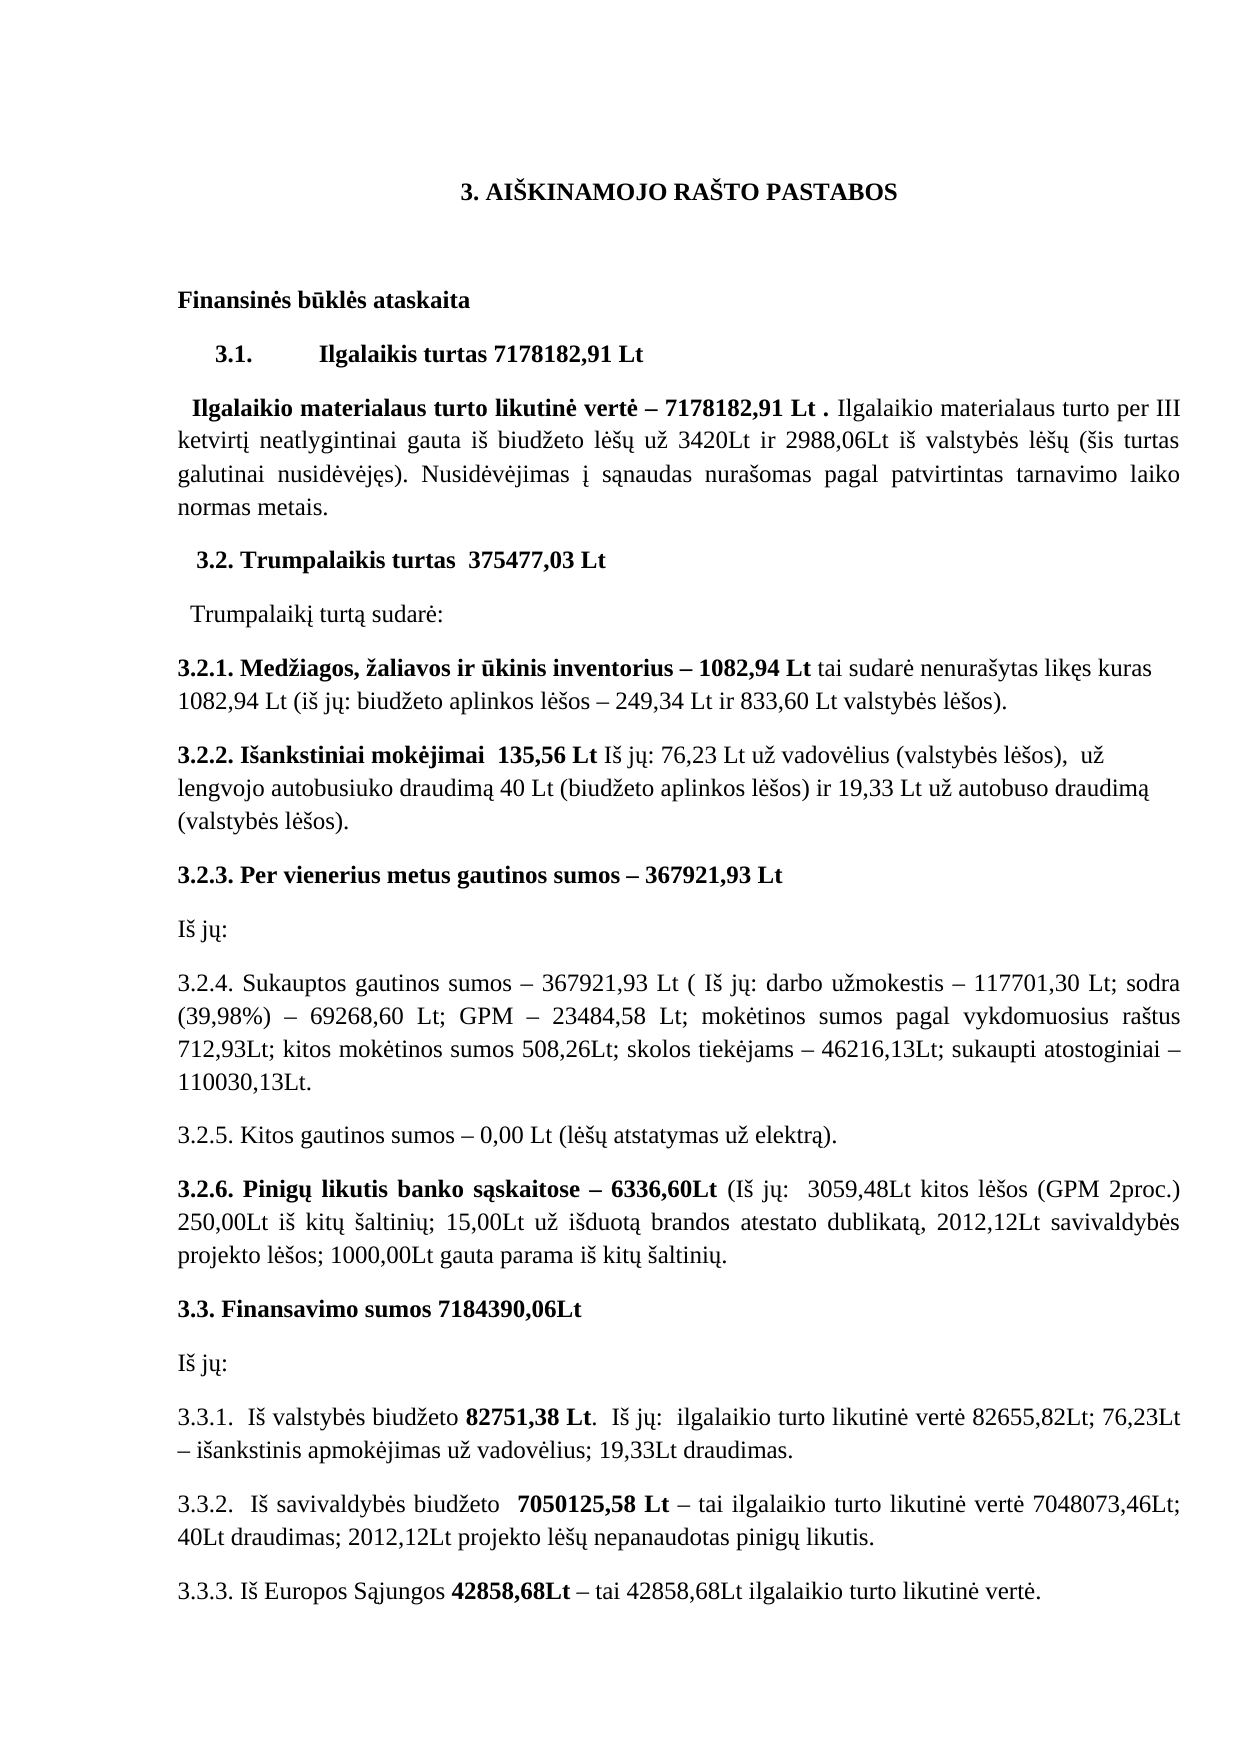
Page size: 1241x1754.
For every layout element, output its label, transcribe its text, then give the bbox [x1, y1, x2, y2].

text Iš jų: [177, 1348, 1181, 1377]
text 3.3. Finansavimo sumos 7184390,06Lt [177, 1294, 1181, 1323]
text 3.2.3. Per vienerius metus gautinos sumos – 367921,93 Lt [177, 860, 1181, 889]
text 3.2.6. Pinigų likutis banko sąskaitose – 6336,60Lt (Iš jų: 3059,48Lt kitos lėšos (GPM 2proc.) 250,00Lt iš kitų šaltinių; 15,00Lt už išduotą brandos atestato dublikatą, 2012,12Lt savivaldybės projekto lėšos; 1000,00Lt gauta parama iš kitų šaltinių. [177, 1174, 1181, 1269]
text 3.3.2. Iš savivaldybės biudžeto 7050125,58 Lt – tai ilgalaikio turto likutinė vertė 7048073,46Lt; 40Lt draudimas; 2012,12Lt projekto lėšų nepanaudotas pinigų likutis. [177, 1489, 1181, 1551]
list Ilgalaikis turtas 7178182,91 Lt [215, 339, 1181, 367]
text Ilgalaikio materialaus turto likutinė vertė – 7178182,91 Lt . Ilgalaikio materialaus turto per III ketvirtį neatlygintinai gauta iš biudžeto lėšų už 3420Lt ir 2988,06Lt iš valstybės lėšų (šis turtas galutinai nusidėvėjęs). Nusidėvėjimas į sąnaudas nurašomas pagal patvirtintas tarnavimo laiko normas metais. [177, 393, 1181, 520]
text 3.2.1. Medžiagos, žaliavos ir ūkinis inventorius – 1082,94 Lt tai sudarė nenurašytas likęs kuras 1082,94 Lt (iš jų: biudžeto aplinkos lėšos – 249,34 Lt ir 833,60 Lt valstybės lėšos). [177, 653, 1181, 715]
text 3.2.2. Išankstiniai mokėjimai 135,56 Lt Iš jų: 76,23 Lt už vadovėlius (valstybės lėšos), už lengvojo autobusiuko draudimą 40 Lt (biudžeto aplinkos lėšos) ir 19,33 Lt už autobuso draudimą (valstybės lėšos). [177, 740, 1181, 835]
text 3.2.4. Sukauptos gautinos sumos – 367921,93 Lt ( Iš jų: darbo užmokestis – 117701,30 Lt; sodra (39,98%) – 69268,60 Lt; GPM – 23484,58 Lt; mokėtinos sumos pagal vykdomuosius raštus 712,93Lt; kitos mokėtinos sumos 508,26Lt; skolos tiekėjams – 46216,13Lt; sukaupti atostoginiai – 110030,13Lt. [177, 968, 1181, 1096]
text 3. AIŠKINAMOJO RAŠTO PASTABOS [177, 177, 1181, 206]
text 3.3.3. Iš Europos Sąjungos 42858,68Lt – tai 42858,68Lt ilgalaikio turto likutinė vertė. [177, 1576, 1181, 1604]
text Trumpalaikį turtą sudarė: [177, 599, 1181, 628]
text 3.2.5. Kitos gautinos sumos – 0,00 Lt (lėšų atstatymas už elektrą). [177, 1121, 1181, 1149]
text Iš jų: [177, 914, 1181, 943]
text 3.2. Trumpalaikis turtas 375477,03 Lt [177, 546, 1181, 574]
text Finansinės būklės ataskaita [177, 285, 1181, 314]
text 3.3.1. Iš valstybės biudžeto 82751,38 Lt. Iš jų: ilgalaikio turto likutinė vertė 82655,82Lt; 76,23Lt – išankstinis apmokėjimas už vadovėlius; 19,33Lt draudimas. [177, 1402, 1181, 1464]
